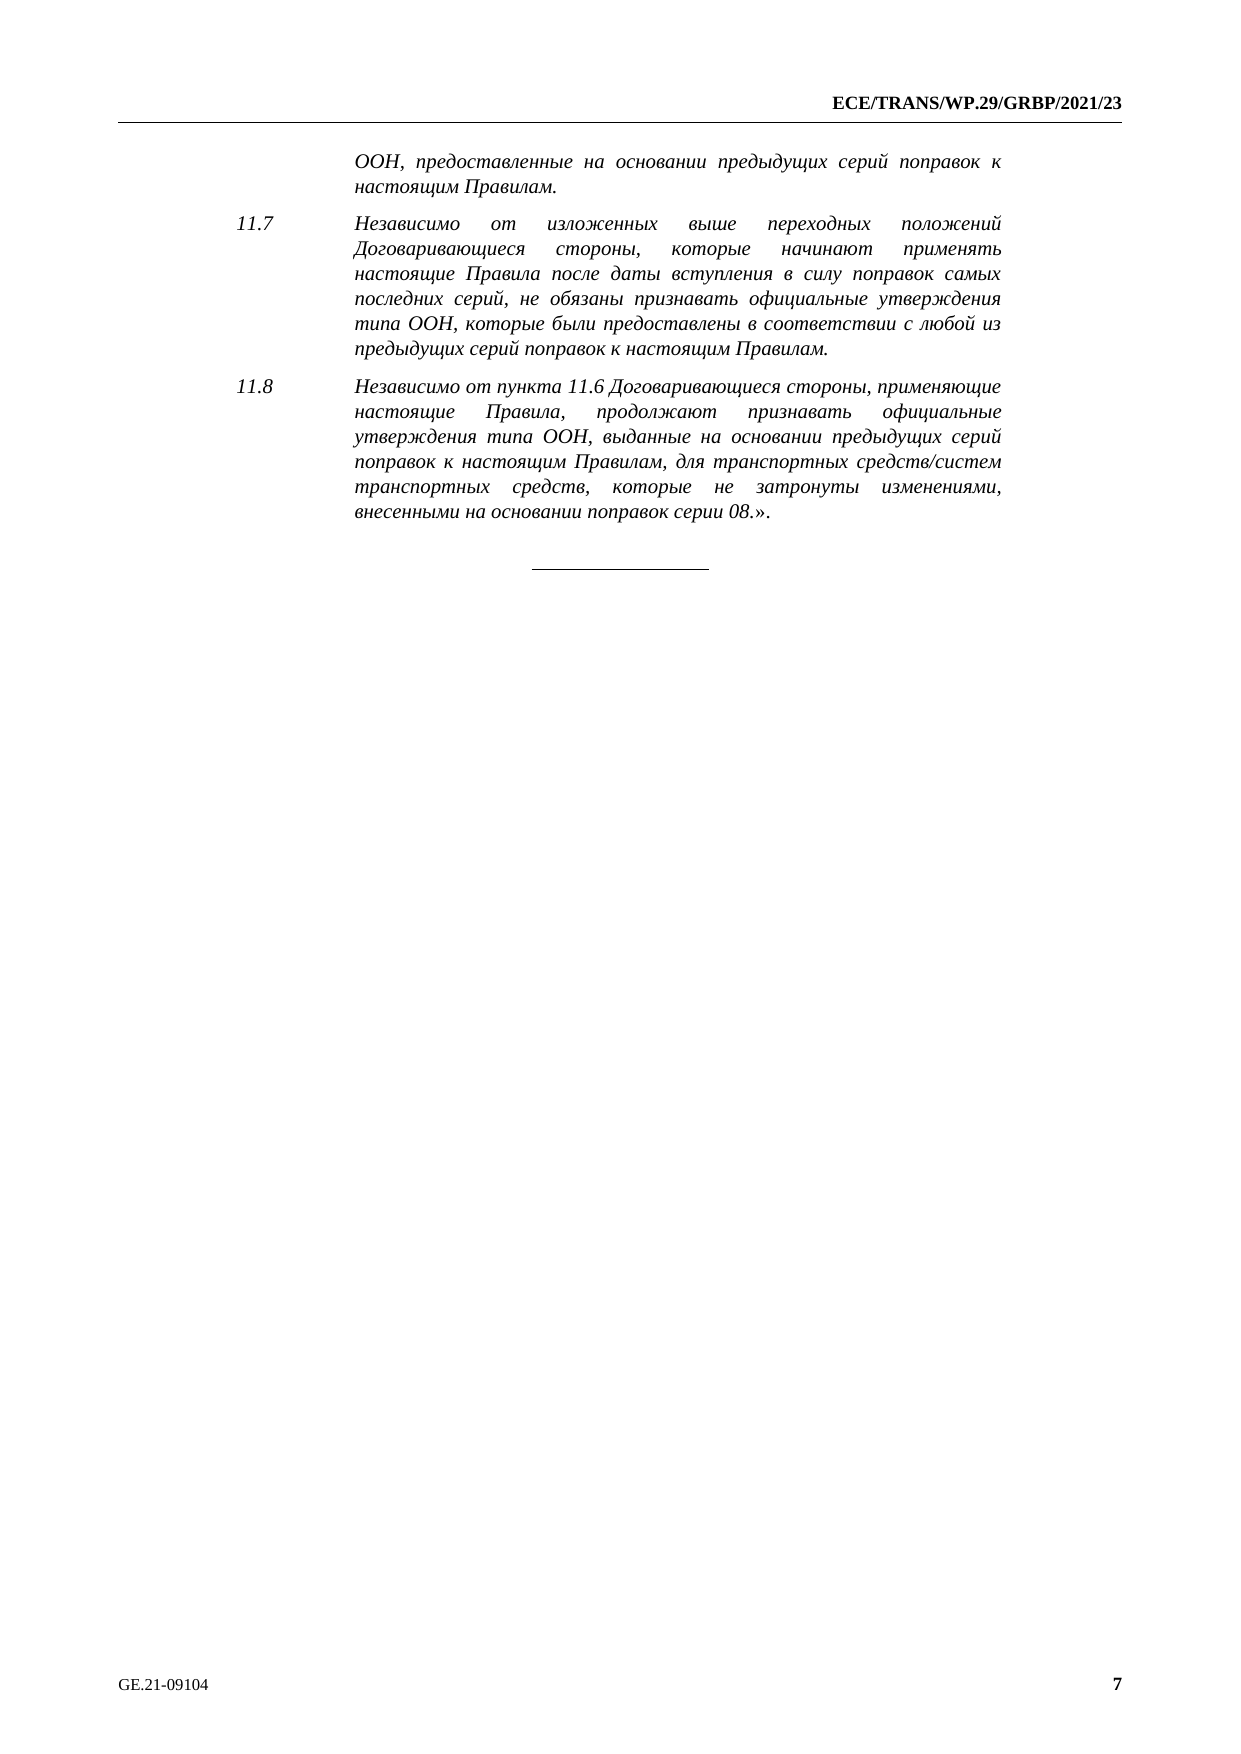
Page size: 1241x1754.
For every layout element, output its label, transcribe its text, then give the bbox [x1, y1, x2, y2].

text 11.8 Независимо от пункта 11.6 Договаривающиеся стороны, применяющие настоящие Правила, продолжают признавать официальные утверждения типа ООН, выданные на основании предыдущих серий поправок к настоящим Правилам, для транспортных средств/систем транспортных средств, которые не затронуты изменениями, внесенными на основании поправок серии 08.». [236, 373, 1004, 523]
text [236, 148, 1004, 198]
text 11.7 Независимо от изложенных выше переходных положений Договаривающиеся стороны, которые начинают применять настоящие Правила после даты вступления в силу поправок самых последних серий, не обязаны признавать официальные утверждения типа ООН, которые были предоставлены в соответствии с любой из предыдущих серий поправок к настоящим Правилам. [236, 210, 1004, 360]
